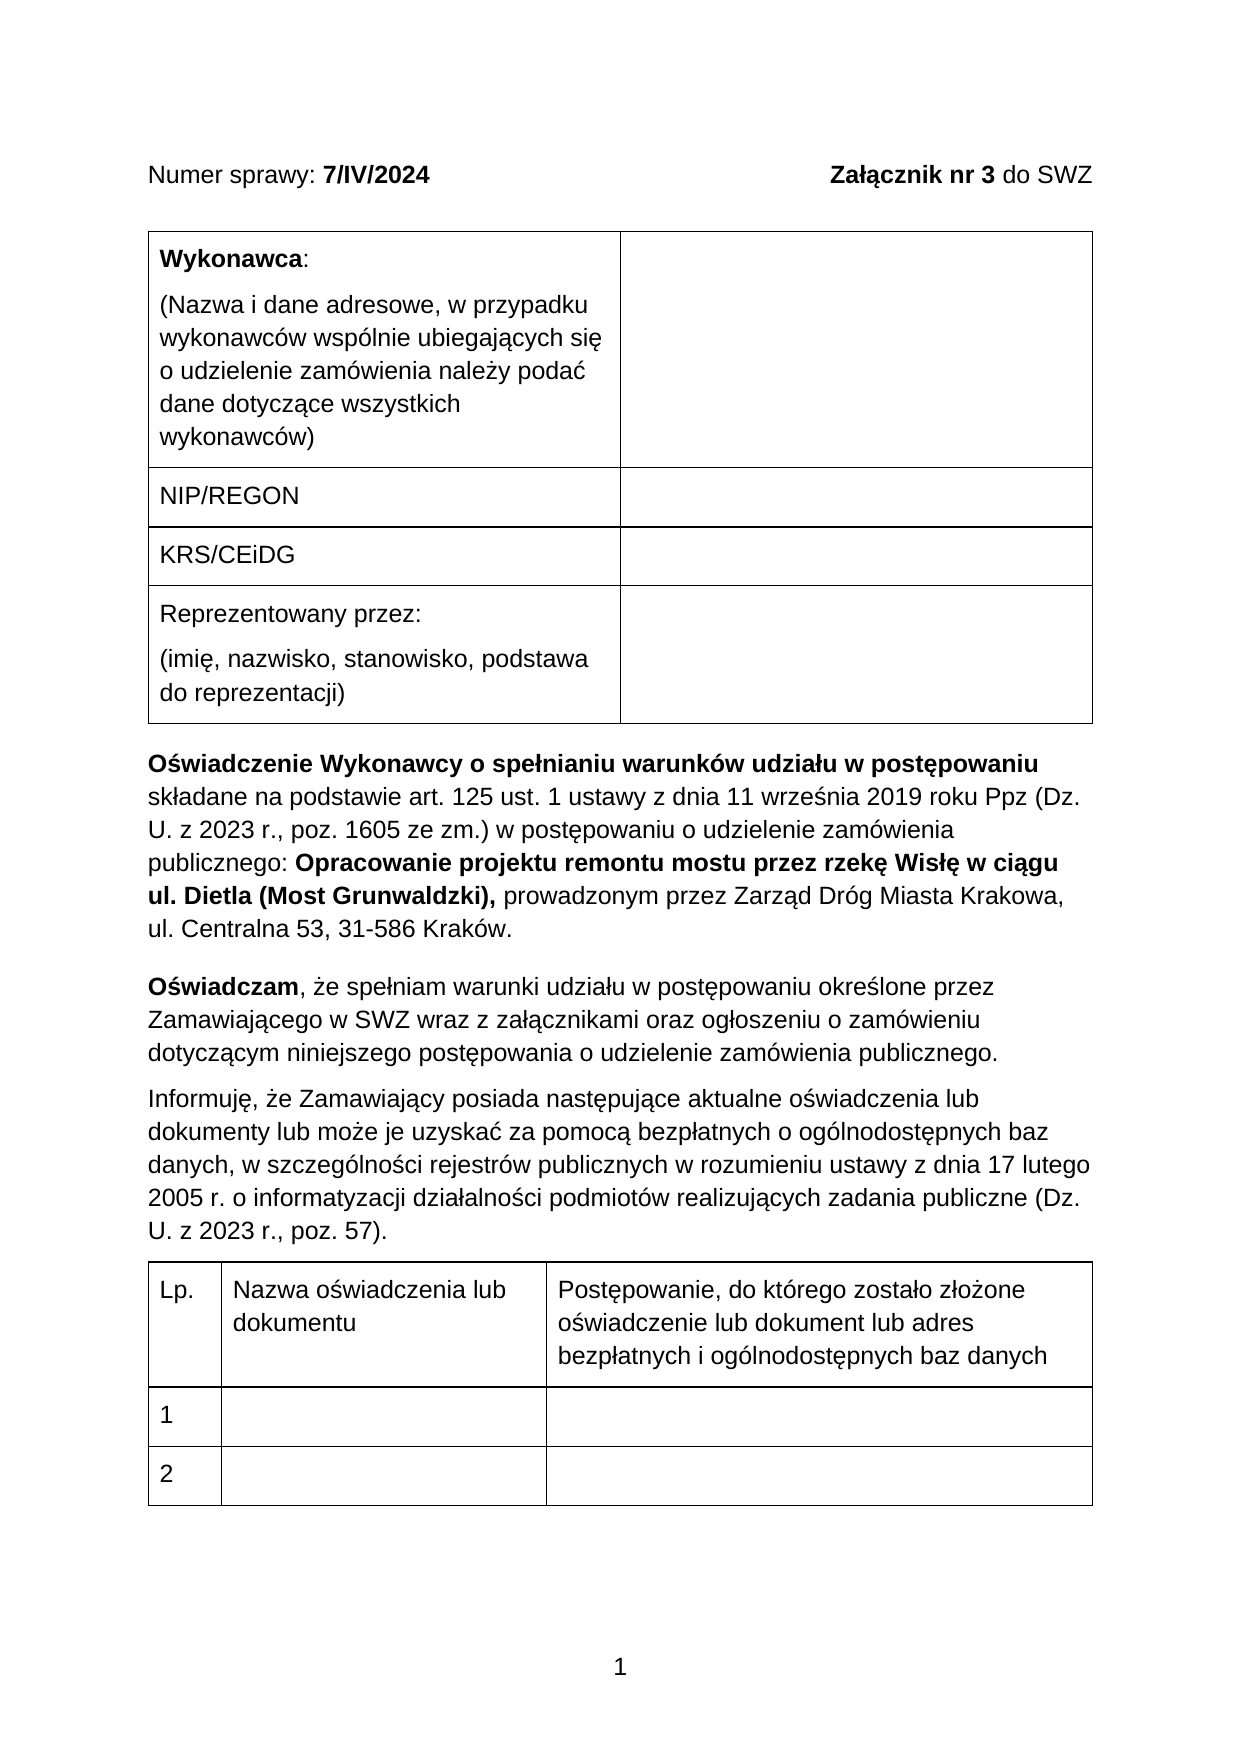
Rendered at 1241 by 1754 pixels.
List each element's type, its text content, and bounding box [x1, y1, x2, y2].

table_cell [621, 468, 1092, 526]
text Numer sprawy: 7/IV/2024 Załącznik nr 3 do SWZ [148, 160, 1093, 189]
table_cell [621, 586, 1092, 723]
table_cell 2 [149, 1447, 221, 1504]
table_header [621, 232, 1092, 467]
table_cell [222, 1447, 546, 1504]
table_cell [547, 1447, 1092, 1504]
text Oświadczam, że spełniam warunki udziału w postępowaniu określone przez Zamawiającego w SWZ wraz z załącznikami oraz ogłoszeniu o zamówieniu dotyczącym niniejszego postępowania o udzielenie zamówienia publicznego. [148, 972, 1093, 1067]
table_header Lp. [149, 1263, 221, 1386]
table_cell KRS/CEiDG [149, 528, 620, 585]
table_header Wykonawca: (Nazwa i dane adresowe, w przypadku wykonawców wspólnie ubiegających się o udzielenie zamówienia należy podać dane dotyczące wszystkich wykonawców) [149, 232, 620, 467]
table_cell [547, 1388, 1092, 1446]
table_cell NIP/REGON [149, 468, 620, 526]
table_cell [621, 528, 1092, 585]
table_header Postępowanie, do którego zostało złożone oświadczenie lub dokument lub adres bezpłatnych i ogólnodostępnych baz danych [547, 1263, 1092, 1386]
table_header Nazwa oświadczenia lub dokumentu [222, 1263, 546, 1386]
text Oświadczenie Wykonawcy o spełnianiu warunków udziału w postępowaniu składane na podstawie art. 125 ust. 1 ustawy z dnia 11 września 2019 roku Ppz (Dz. U. z 2023 r., poz. 1605 ze zm.) w postępowaniu o udzielenie zamówienia publicznego: Opracowanie projektu remontu mostu przez rzekę Wisłę w ciągu ul. Dietla (Most Grunwaldzki), prowadzonym przez Zarząd Dróg Miasta Krakowa, ul. Centralna 53, 31-586 Kraków. [148, 749, 1093, 943]
table_cell Reprezentowany przez: (imię, nazwisko, stanowisko, podstawa do reprezentacji) [149, 586, 620, 723]
text Informuję, że Zamawiający posiada następujące aktualne oświadczenia lub dokumenty lub może je uzyskać za pomocą bezpłatnych o ogólnodostępnych baz danych, w szczególności rejestrów publicznych w rozumieniu ustawy z dnia 17 lutego 2005 r. o informatyzacji działalności podmiotów realizujących zadania publiczne (Dz. U. z 2023 r., poz. 57). [148, 1084, 1093, 1244]
table_cell [222, 1388, 546, 1446]
table_cell 1 [149, 1388, 221, 1446]
